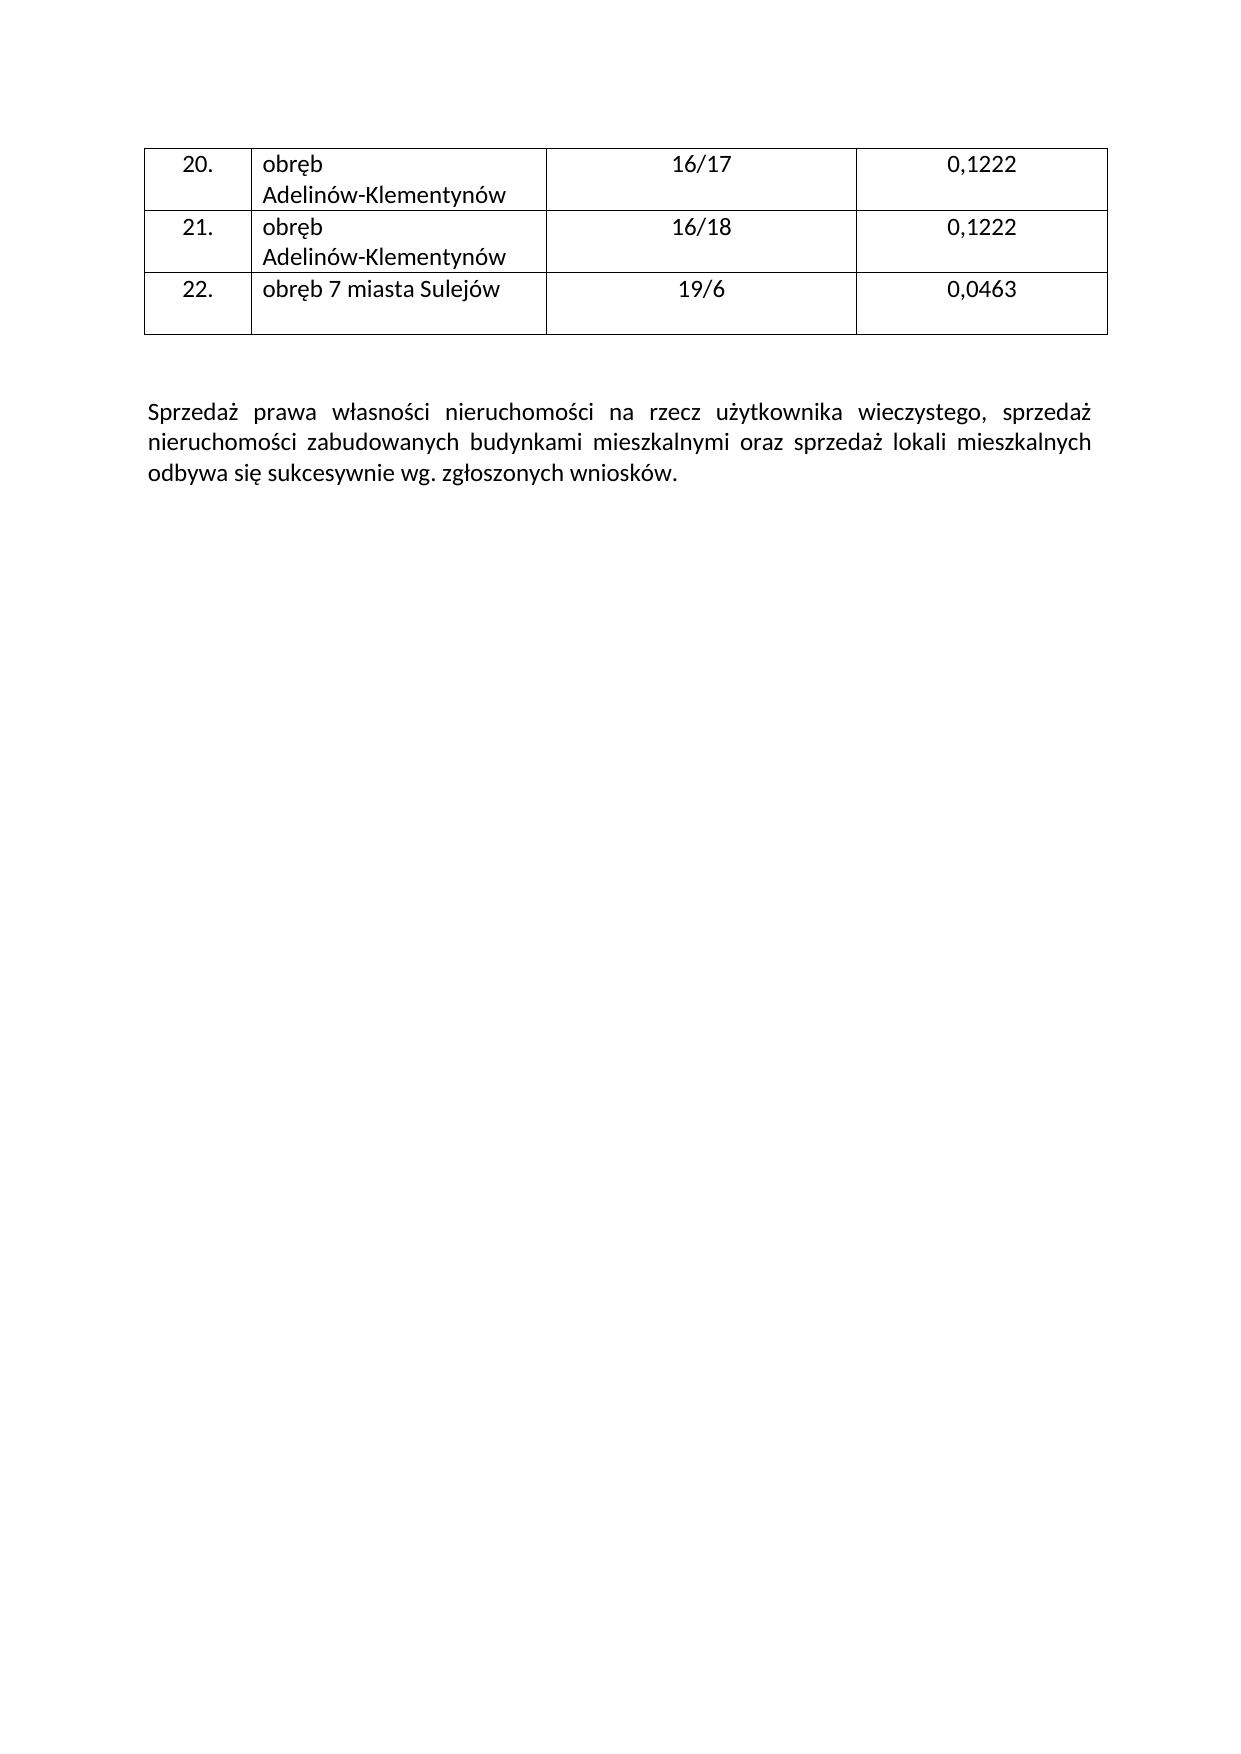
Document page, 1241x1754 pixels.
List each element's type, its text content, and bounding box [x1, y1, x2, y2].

table_cell obręb Adelinów-Klementynów [252, 149, 546, 210]
table_cell 16/18 [547, 211, 856, 272]
table_cell 20. [145, 149, 251, 210]
table_cell 0,0463 [857, 273, 1107, 334]
table_cell 16/17 [547, 149, 856, 210]
table_cell obręb 7 miasta Sulejów [252, 273, 546, 334]
table_cell 21. [145, 211, 251, 272]
table_cell 22. [145, 273, 251, 334]
table_cell obręb Adelinów-Klementynów [252, 211, 546, 272]
table_cell 0,1222 [857, 211, 1107, 272]
text Sprzedaż prawa własności nieruchomości na rzecz użytkownika wieczystego, sprzedaż nieruchomości zabudowanych budynkami mieszkalnymi oraz sprzedaż lokali mieszkalnych odbywa się sukcesywnie wg. zgłoszonych wniosków. [148, 396, 1093, 487]
table_cell 0,1222 [857, 149, 1107, 210]
table_cell 19/6 [547, 273, 856, 334]
